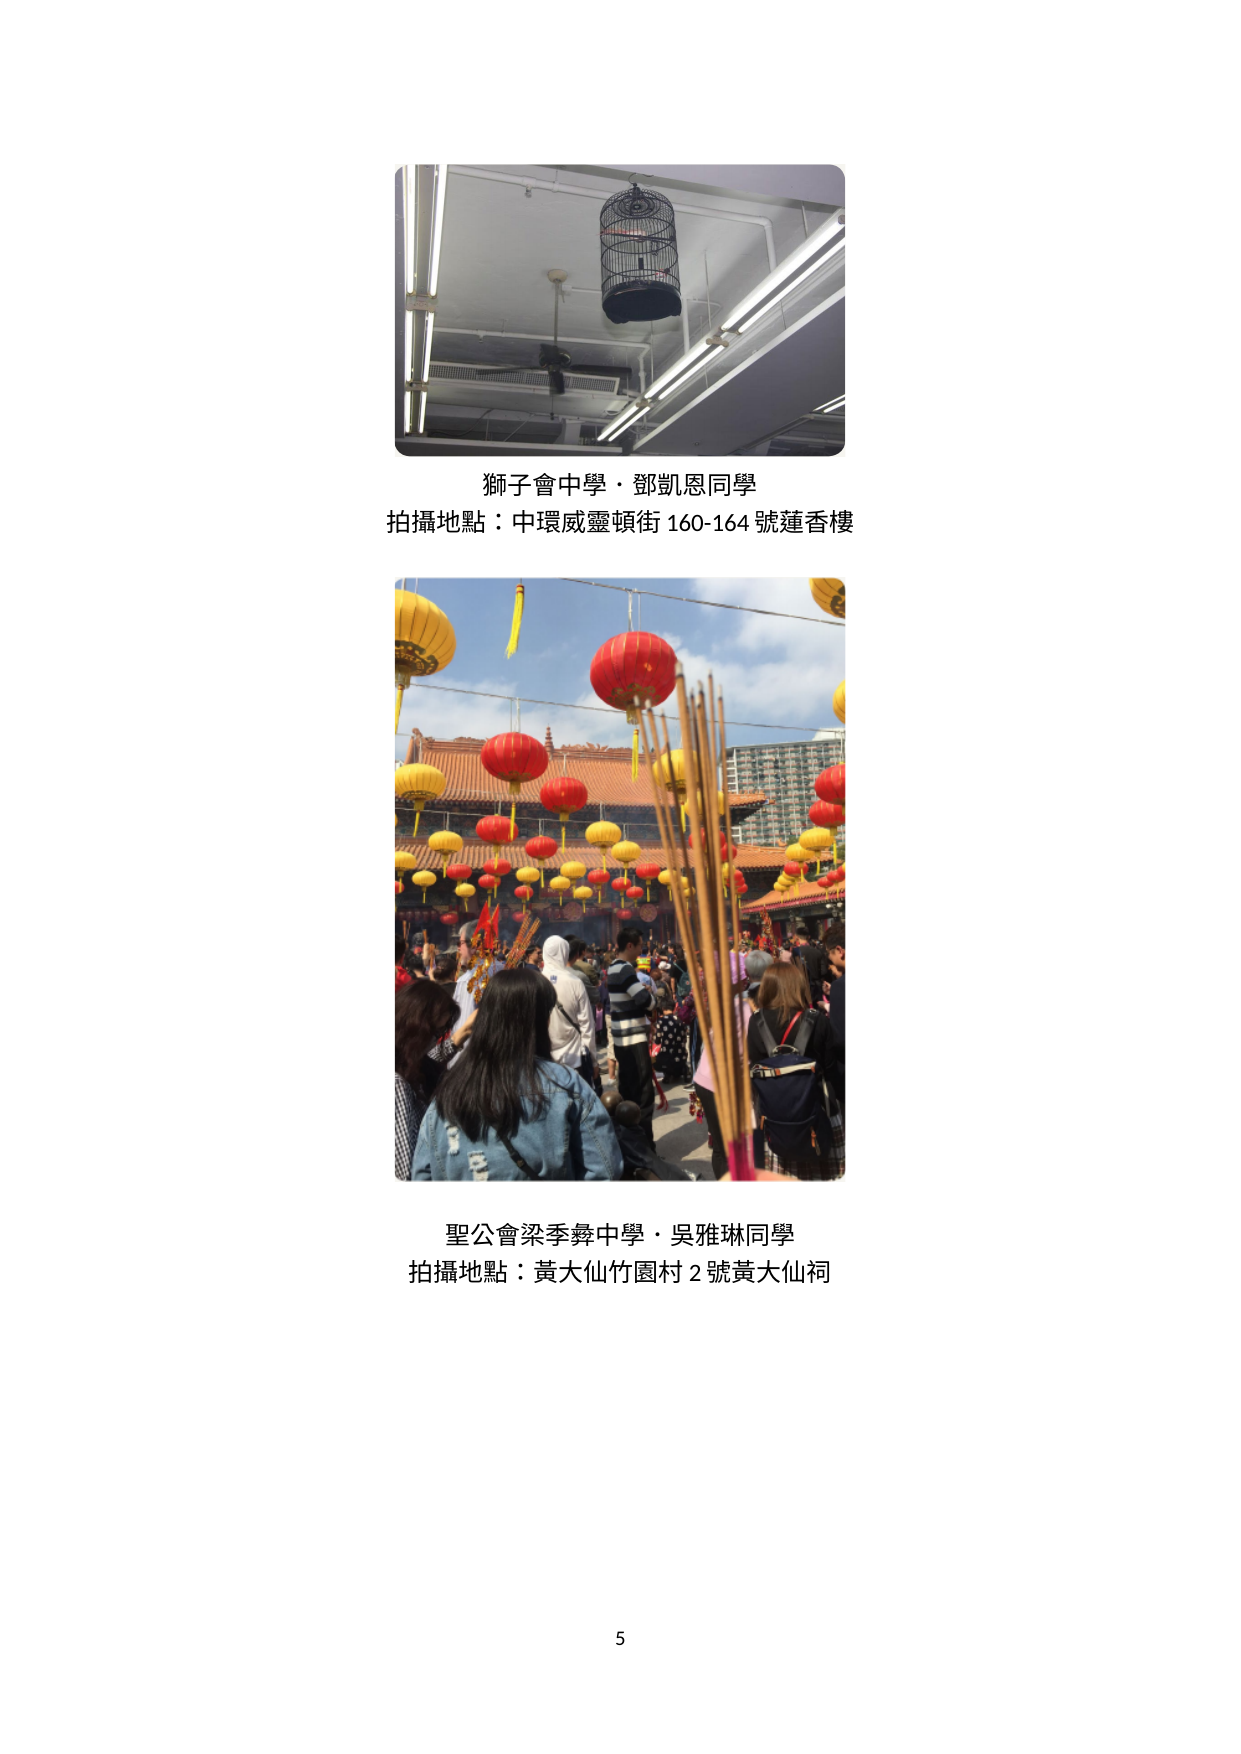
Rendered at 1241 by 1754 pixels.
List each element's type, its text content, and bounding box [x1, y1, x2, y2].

text 獅子會中學．鄧凱恩同學 [187, 464, 1053, 502]
text 拍攝地點：黃大仙竹園村2號黃大仙祠 [187, 1252, 1053, 1289]
text 聖公會梁季彜中學．吳雅琳同學 [187, 1214, 1053, 1252]
picture [394, 164, 846, 457]
text 拍攝地點：中環威靈頓街160-164號蓮香樓 [187, 502, 1053, 539]
picture [394, 577, 846, 1182]
